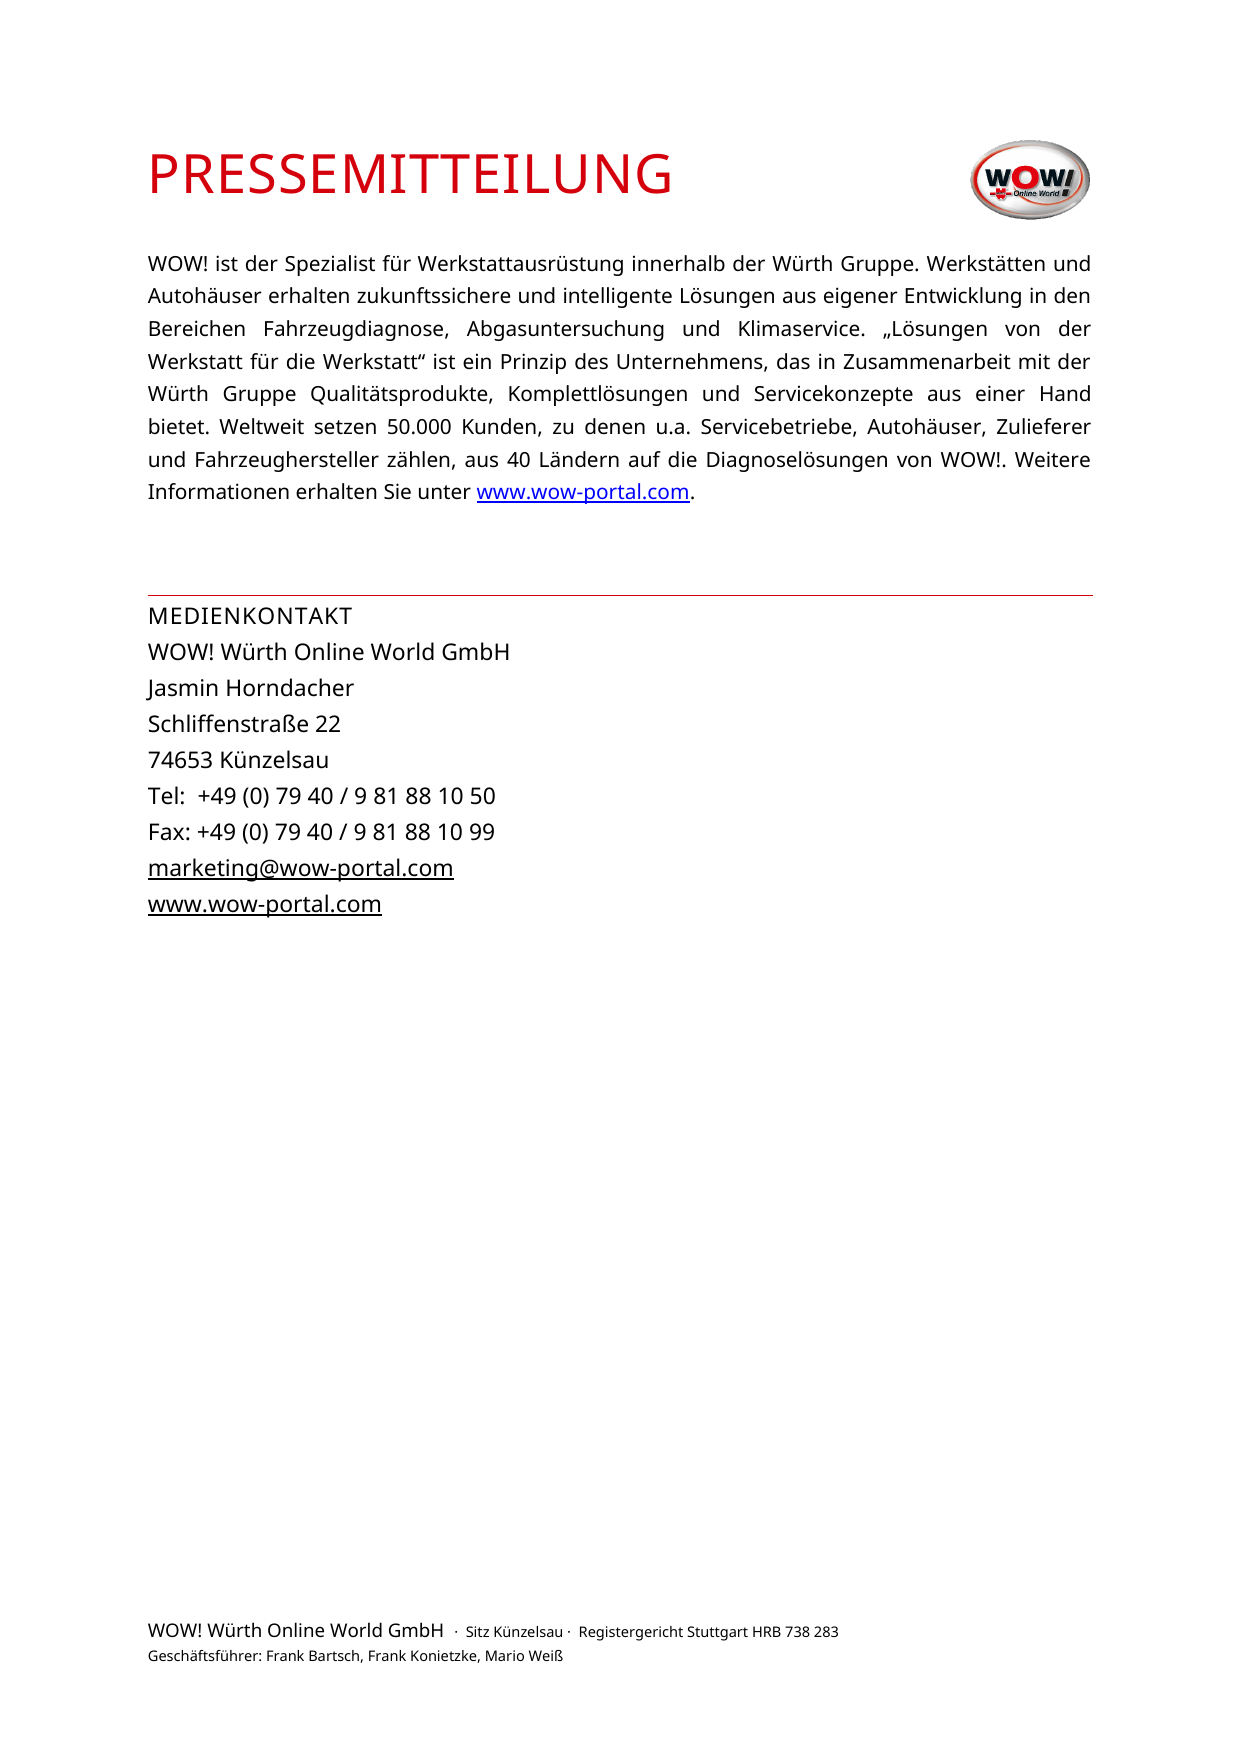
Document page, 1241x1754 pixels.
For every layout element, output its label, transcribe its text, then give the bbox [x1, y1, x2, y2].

text www.wow-portal.com [148, 888, 1093, 919]
text 74653 Künzelsau [148, 744, 1093, 775]
picture [967, 138, 1093, 222]
text WOW! ist der Spezialist für Werkstattausrüstung innerhalb der Würth Gruppe. Werkstätten und Autohäuser erhalten zukunftssichere und intelligente Lösungen aus eigener Entwicklung in den Bereichen Fahrzeugdiagnose, Abgasuntersuchung und Klimaservice. „Lösungen von der Werkstatt für die Werkstatt“ ist ein Prinzip des Unternehmens, das in Zusammenarbeit mit der Würth Gruppe Qualitätsprodukte, Komplettlösungen und Servicekonzepte aus einer Hand bietet. Weltweit setzen 50.000 Kunden, zu denen u.a. Servicebetriebe, Autohäuser, Zulieferer und Fahrzeughersteller zählen, aus 40 Ländern auf die Diagnoselösungen von WOW!. Weitere Informationen erhalten Sie unter www.wow-portal.com. [148, 249, 1093, 506]
subtitle Medienkontakt [148, 596, 1093, 632]
text Tel: +49 (0) 79 40 / 9 81 88 10 50 [148, 780, 1093, 811]
text Schliffenstraße 22 [148, 708, 1093, 739]
text WOW! Würth Online World GmbH [148, 636, 1093, 667]
text marketing@wow-portal.com [148, 852, 1093, 883]
text Fax: +49 (0) 79 40 / 9 81 88 10 99 [148, 816, 1093, 847]
text Jasmin Horndacher [148, 672, 1093, 703]
